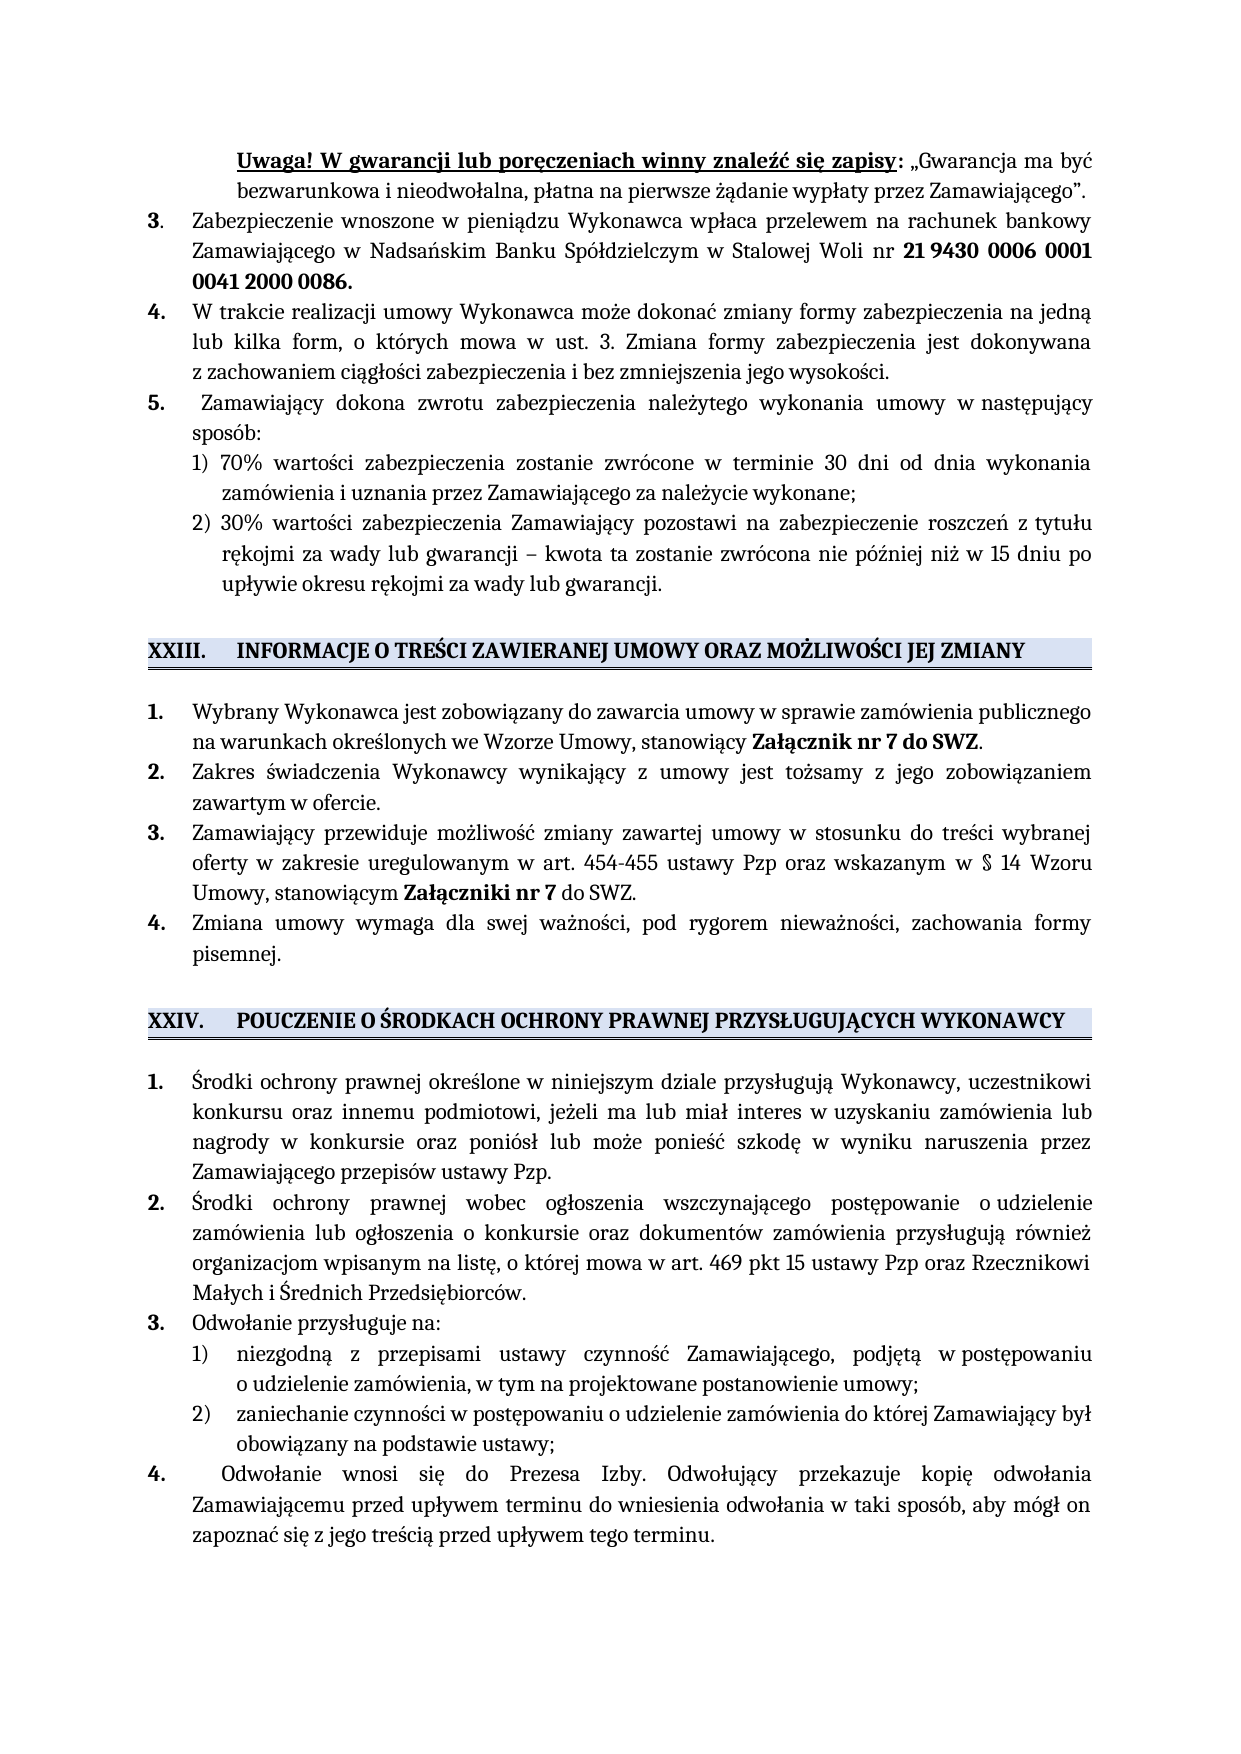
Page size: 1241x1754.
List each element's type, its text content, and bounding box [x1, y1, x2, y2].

list XXIII. INFORMACJE O TREŚCI ZAWIERANEJ UMOWY ORAZ MOŻLIWOŚCI JEJ ZMIANY [148, 638, 1092, 667]
text 1. Środki ochrony prawnej określone w niniejszym dziale przysługują Wykonawcy, uczestnikowi konkursu oraz innemu podmiotowi, jeżeli ma lub miał interes w uzyskaniu zamówienia lub nagrody w konkursie oraz poniósł lub może ponieść szkodę w wyniku naruszenia przez Zamawiającego przepisów ustawy Pzp. [148, 1068, 1092, 1186]
text 2) 30% wartości zabezpieczenia Zamawiający pozostawi na zabezpieczenie roszczeń z tytułu rękojmi za wady lub gwarancji – kwota ta zostanie zwrócona nie później niż w 15 dniu po upływie okresu rękojmi za wady lub gwarancji. [192, 510, 1092, 597]
list XXIV. POUCZENIE O ŚRODKACH OCHRONY PRAWNEJ PRZYSŁUGUJĄCYCH WYKONAWCY [148, 1008, 1092, 1037]
text 1) 70% wartości zabezpieczenia zostanie zwrócone w terminie 30 dni od dnia wykonania zamówienia i uznania przez Zamawiającego za należycie wykonane; [192, 450, 1092, 506]
text Uwaga! W gwarancji lub poręczeniach winny znaleźć się zapisy: „Gwarancja ma być bezwarunkowa i nieodwołalna, płatna na pierwsze żądanie wypłaty przez Zamawiającego”. [236, 148, 1092, 204]
text 2. Zakres świadczenia Wykonawcy wynikający z umowy jest tożsamy z jego zobowiązaniem zawartym w ofercie. [148, 759, 1092, 816]
text 2) zaniechanie czynności w postępowaniu o udzielenie zamówienia do której Zamawiający był obowiązany na podstawie ustawy; [192, 1401, 1092, 1457]
text 3. Zabezpieczenie wnoszone w pieniądzu Wykonawca wpłaca przelewem na rachunek bankowy Zamawiającego w Nadsańskim Banku Spółdzielczym w Stalowej Woli nr 21 9430 0006 0001 0041 2000 0086. [148, 208, 1092, 295]
text 4. Odwołanie wnosi się do Prezesa Izby. Odwołujący przekazuje kopię odwołania Zamawiającemu przed upływem terminu do wniesienia odwołania w taki sposób, aby mógł on zapoznać się z jego treścią przed upływem tego terminu. [148, 1461, 1092, 1548]
text 4. W trakcie realizacji umowy Wykonawca może dokonać zmiany formy zabezpieczenia na jedną lub kilka form, o których mowa w ust. 3. Zmiana formy zabezpieczenia jest dokonywana z zachowaniem ciągłości zabezpieczenia i bez zmniejszenia jego wysokości. [148, 299, 1092, 386]
text 1) niezgodną z przepisami ustawy czynność Zamawiającego, podjętą w postępowaniu o udzielenie zamówienia, w tym na projektowane postanowienie umowy; [192, 1340, 1092, 1397]
text 3. Zamawiający przewiduje możliwość zmiany zawartej umowy w stosunku do treści wybranej oferty w zakresie uregulowanym w art. 454-455 ustawy Pzp oraz wskazanym w § 14 Wzoru Umowy, stanowiącym Załączniki nr 7 do SWZ. [148, 819, 1092, 906]
text 5. Zamawiający dokona zwrotu zabezpieczenia należytego wykonania umowy w następujący sposób: [148, 389, 1092, 446]
text 3. Odwołanie przysługuje na: [148, 1310, 1092, 1337]
text 2. Środki ochrony prawnej wobec ogłoszenia wszczynającego postępowanie o udzielenie zamówienia lub ogłoszenia o konkursie oraz dokumentów zamówienia przysługują również organizacjom wpisanym na listę, o której mowa w art. 469 pkt 15 ustawy Pzp oraz Rzecznikowi Małych i Średnich Przedsiębiorców. [148, 1189, 1092, 1306]
text 4. Zmiana umowy wymaga dla swej ważności, pod rygorem nieważności, zachowania formy pisemnej. [148, 910, 1092, 967]
text 1. Wybrany Wykonawca jest zobowiązany do zawarcia umowy w sprawie zamówienia publicznego na warunkach określonych we Wzorze Umowy, stanowiący Załącznik nr 7 do SWZ. [148, 699, 1092, 755]
